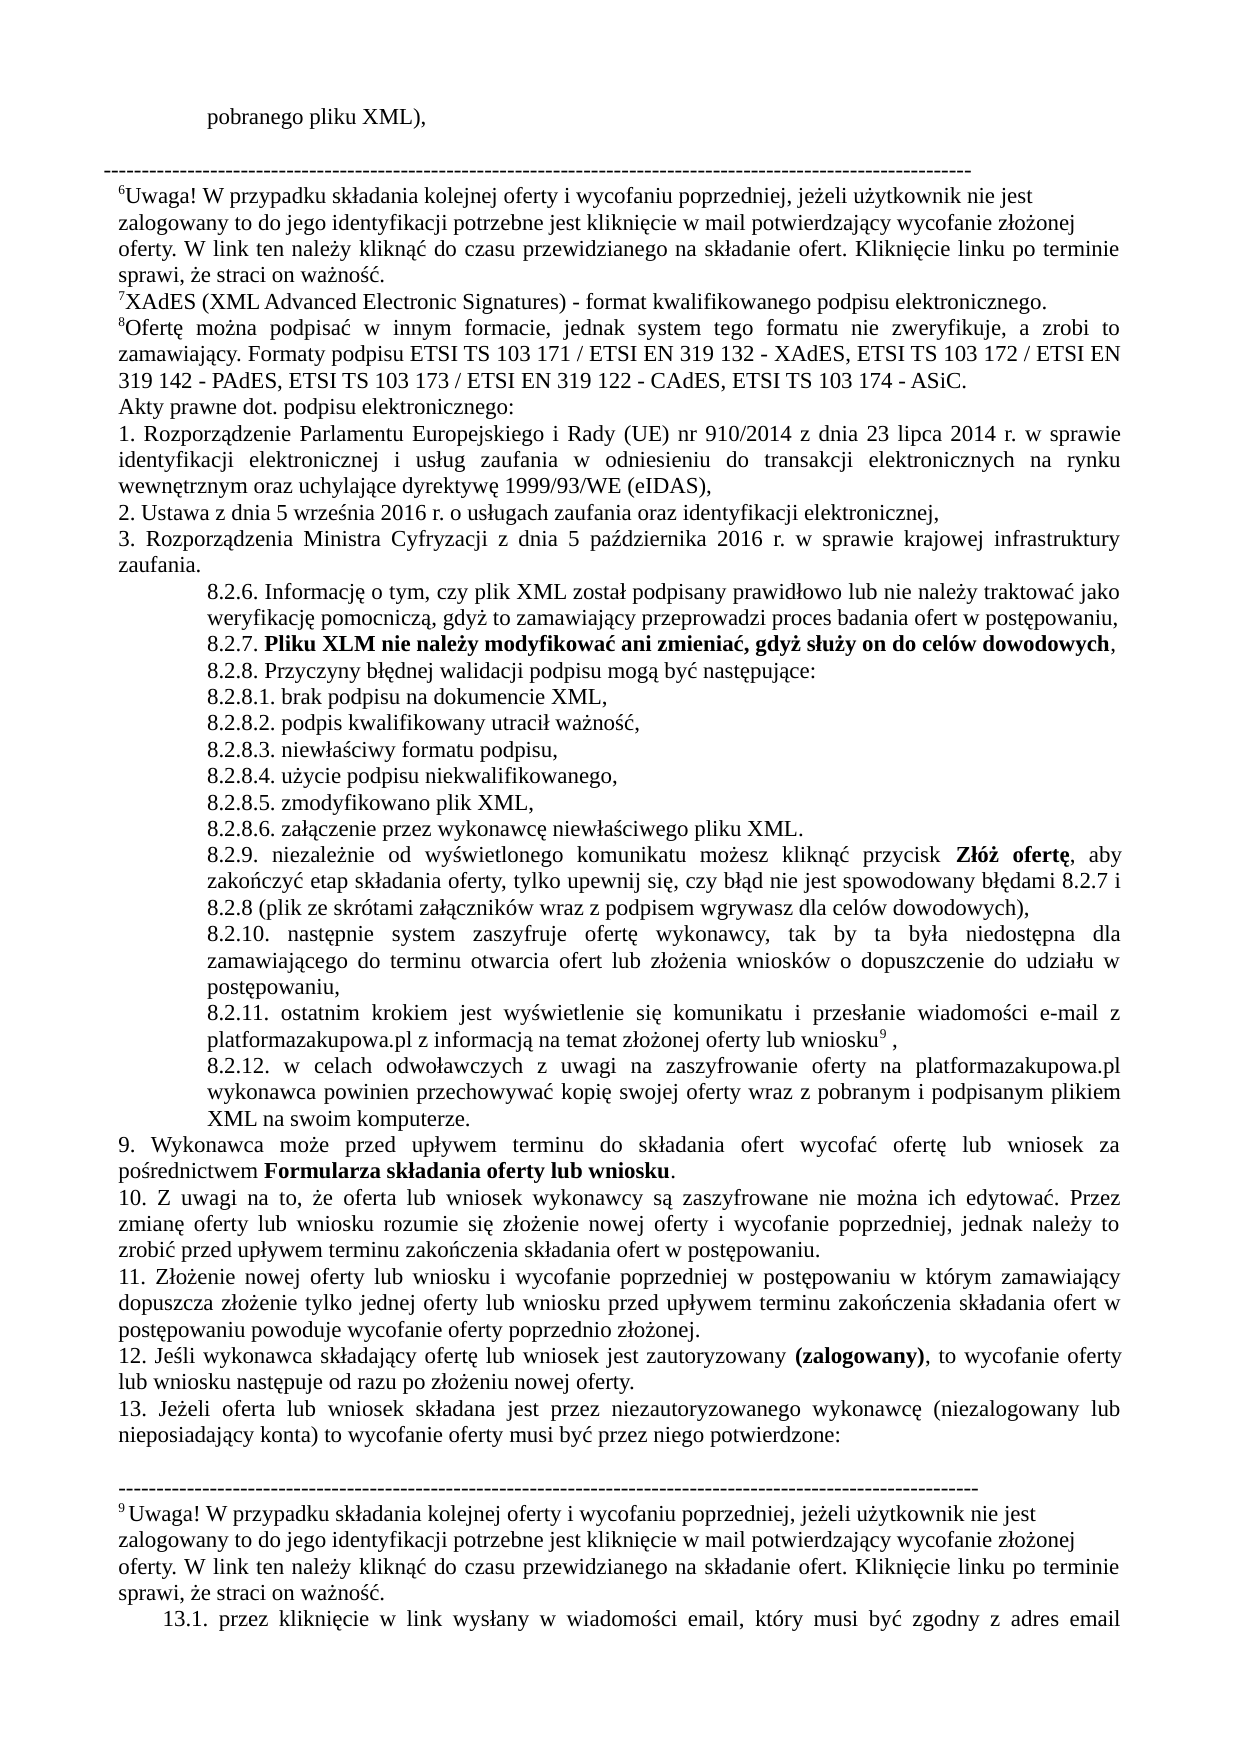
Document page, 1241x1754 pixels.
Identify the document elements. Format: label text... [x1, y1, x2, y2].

text ------------------------------------------------------------------------------------------------------------------ [103, 156, 1122, 182]
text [162, 1606, 1122, 1632]
text 8.2.8.1. brak podpisu na dokumencie XML, [118, 683, 1122, 709]
text 12. Jeśli wykonawca składający ofertę lub wniosek jest zautoryzowany (zalogowany), to wycofanie oferty lub wniosku następuje od razu po złożeniu nowej oferty. [118, 1342, 1122, 1395]
text 9. Wykonawca może przed upływem terminu do składania ofert wycofać ofertę lub wniosek za pośrednictwem Formularza składania oferty lub wniosku. [118, 1131, 1122, 1184]
text 8.2.10. następnie system zaszyfruje ofertę wykonawcy, tak by ta była niedostępna dla zamawiającego do terminu otwarcia ofert lub złożenia wniosków o dopuszczenie do udziału w postępowaniu, [207, 920, 1122, 999]
text 13. Jeżeli oferta lub wniosek składana jest przez niezautoryzowanego wykonawcę (niezalogowany lub nieposiadający konta) to wycofanie oferty musi być przez niego potwierdzone: [118, 1395, 1122, 1447]
text 8.2.8.6. załączenie przez wykonawcę niewłaściwego pliku XML. [118, 815, 1122, 841]
text 8.2.9. niezależnie od wyświetlonego komunikatu możesz kliknąć przycisk Złóż ofertę, aby zakończyć etap składania oferty, tylko upewnij się, czy błąd nie jest spowodowany błędami 8.2.7 i 8.2.8 (plik ze skrótami załączników wraz z podpisem wgrywasz dla celów dowodowych), [207, 841, 1122, 920]
text Akty prawne dot. podpisu elektronicznego: [118, 393, 1122, 419]
text 8.2.11. ostatnim krokiem jest wyświetlenie się komunikatu i przesłanie wiadomości e-mail z platformazakupowa.pl z informacją na temat złożonej oferty lub wniosku9 , [207, 999, 1122, 1052]
text 10. Z uwagi na to, że oferta lub wniosek wykonawcy są zaszyfrowane nie można ich edytować. Przez zmianę oferty lub wniosku rozumie się złożenie nowej oferty i wycofanie poprzedniej, jednak należy to zrobić przed upływem terminu zakończenia składania ofert w postępowaniu. [118, 1184, 1122, 1263]
text 8.2.8. Przyczyny błędnej walidacji podpisu mogą być następujące: [118, 657, 1122, 683]
text 8.2.8.5. zmodyfikowano plik XML, [118, 788, 1122, 815]
text 8.2.12. w celach odwoławczych z uwagi na zaszyfrowanie oferty na platformazakupowa.pl wykonawca powinien przechowywać kopię swojej oferty wraz z pobranym i podpisanym plikiem XML na swoim komputerze. [207, 1052, 1122, 1131]
text 9 Uwaga! W przypadku składania kolejnej oferty i wycofaniu poprzedniej, jeżeli użytkownik nie jest [118, 1500, 1122, 1526]
text 8.2.6. Informację o tym, czy plik XML został podpisany prawidłowo lub nie należy traktować jako weryfikację pomocniczą, gdyż to zamawiający przeprowadzi proces badania ofert w postępowaniu, [207, 578, 1122, 630]
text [207, 103, 1122, 130]
text 8.2.7. Pliku XLM nie należy modyfikować ani zmieniać, gdyż służy on do celów dowodowych, [118, 630, 1122, 657]
text 8Ofertę można podpisać w innym formacie, jednak system tego formatu nie zweryfikuje, a zrobi to zamawiający. Formaty podpisu ETSI TS 103 171 / ETSI EN 319 132 - XAdES, ETSI TS 103 172 / ETSI EN 319 142 - PAdES, ETSI TS 103 173 / ETSI EN 319 122 - CAdES, ETSI TS 103 174 - ASiC. [118, 314, 1122, 393]
text 3. Rozporządzenia Ministra Cyfryzacji z dnia 5 października 2016 r. w sprawie krajowej infrastruktury zaufania. [118, 525, 1122, 578]
text oferty. W link ten należy kliknąć do czasu przewidzianego na składanie ofert. Kliknięcie linku po terminie sprawi, że straci on ważność. [118, 1553, 1122, 1606]
text oferty. W link ten należy kliknąć do czasu przewidzianego na składanie ofert. Kliknięcie linku po terminie sprawi, że straci on ważność. [118, 235, 1122, 288]
text zalogowany to do jego identyfikacji potrzebne jest kliknięcie w mail potwierdzający wycofanie złożonej [118, 1526, 1122, 1553]
text 7XAdES (XML Advanced Electronic Signatures) - format kwalifikowanego podpisu elektronicznego. [118, 288, 1122, 314]
text 11. Złożenie nowej oferty lub wniosku i wycofanie poprzedniej w postępowaniu w którym zamawiający dopuszcza złożenie tylko jednej oferty lub wniosku przed upływem terminu zakończenia składania ofert w postępowaniu powoduje wycofanie oferty poprzednio złożonej. [118, 1263, 1122, 1342]
text 8.2.8.2. podpis kwalifikowany utracił ważność, [118, 709, 1122, 736]
text 8.2.8.3. niewłaściwy formatu podpisu, [118, 736, 1122, 762]
text 1. Rozporządzenie Parlamentu Europejskiego i Rady (UE) nr 910/2014 z dnia 23 lipca 2014 r. w sprawie identyfikacji elektronicznej i usług zaufania w odniesieniu do transakcji elektronicznych na rynku wewnętrznym oraz uchylające dyrektywę 1999/93/WE (eIDAS), [118, 419, 1122, 499]
text ----------------------------------------------------------------------------------------------------------------- [118, 1474, 1122, 1500]
text zalogowany to do jego identyfikacji potrzebne jest kliknięcie w mail potwierdzający wycofanie złożonej [118, 209, 1122, 235]
text 8.2.8.4. użycie podpisu niekwalifikowanego, [118, 762, 1122, 788]
text 2. Ustawa z dnia 5 września 2016 r. o usługach zaufania oraz identyfikacji elektronicznej, [118, 499, 1122, 525]
text 6Uwaga! W przypadku składania kolejnej oferty i wycofaniu poprzedniej, jeżeli użytkownik nie jest [118, 182, 1122, 209]
